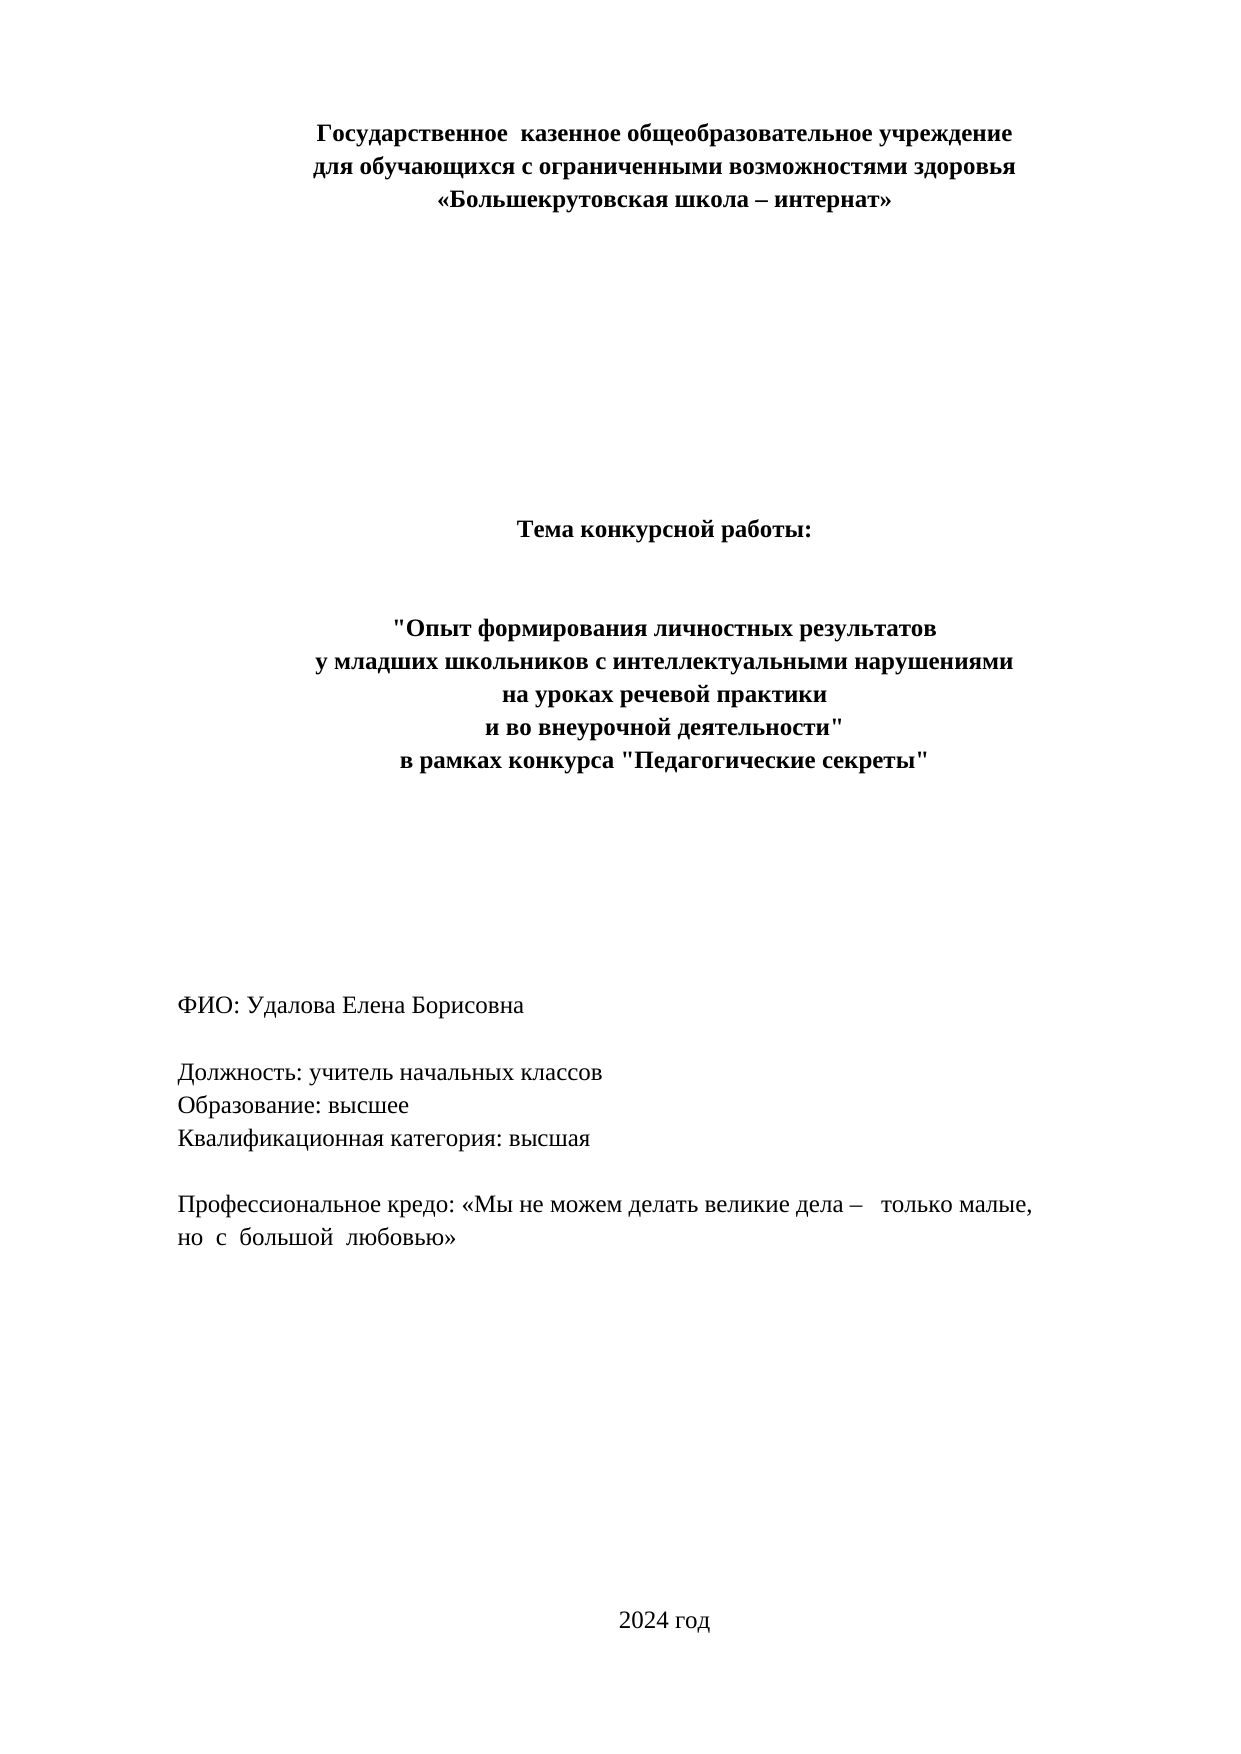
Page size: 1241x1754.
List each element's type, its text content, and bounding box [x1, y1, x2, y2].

text на уроках речевой практики [177, 679, 1152, 708]
text Профессиональное кредо: «Мы не можем делать великие дела – только малые, [177, 1189, 1152, 1217]
text в рамках конкурса "Педагогические секреты" [177, 746, 1152, 774]
text Тема конкурсной работы: [177, 514, 1152, 543]
text Должность: учитель начальных классов [177, 1057, 1152, 1085]
text 2024 год [177, 1605, 1152, 1634]
text и во внеурочной деятельности" [177, 712, 1152, 741]
text "Опыт формирования личностных результатов [177, 613, 1152, 642]
text для обучающихся с ограниченными возможностями здоровья [177, 151, 1152, 180]
text у младших школьников с интеллектуальными нарушениями [177, 646, 1152, 675]
text Государственное казенное общеобразовательное учреждение [177, 118, 1152, 147]
text но с большой любовью» [177, 1222, 1152, 1251]
text ФИО: Удалова Елена Борисовна [177, 991, 1152, 1019]
text «Большекрутовская школа – интернат» [177, 184, 1152, 213]
text Квалификационная категория: высшая [177, 1123, 1152, 1151]
text Образование: высшее [177, 1090, 1152, 1118]
